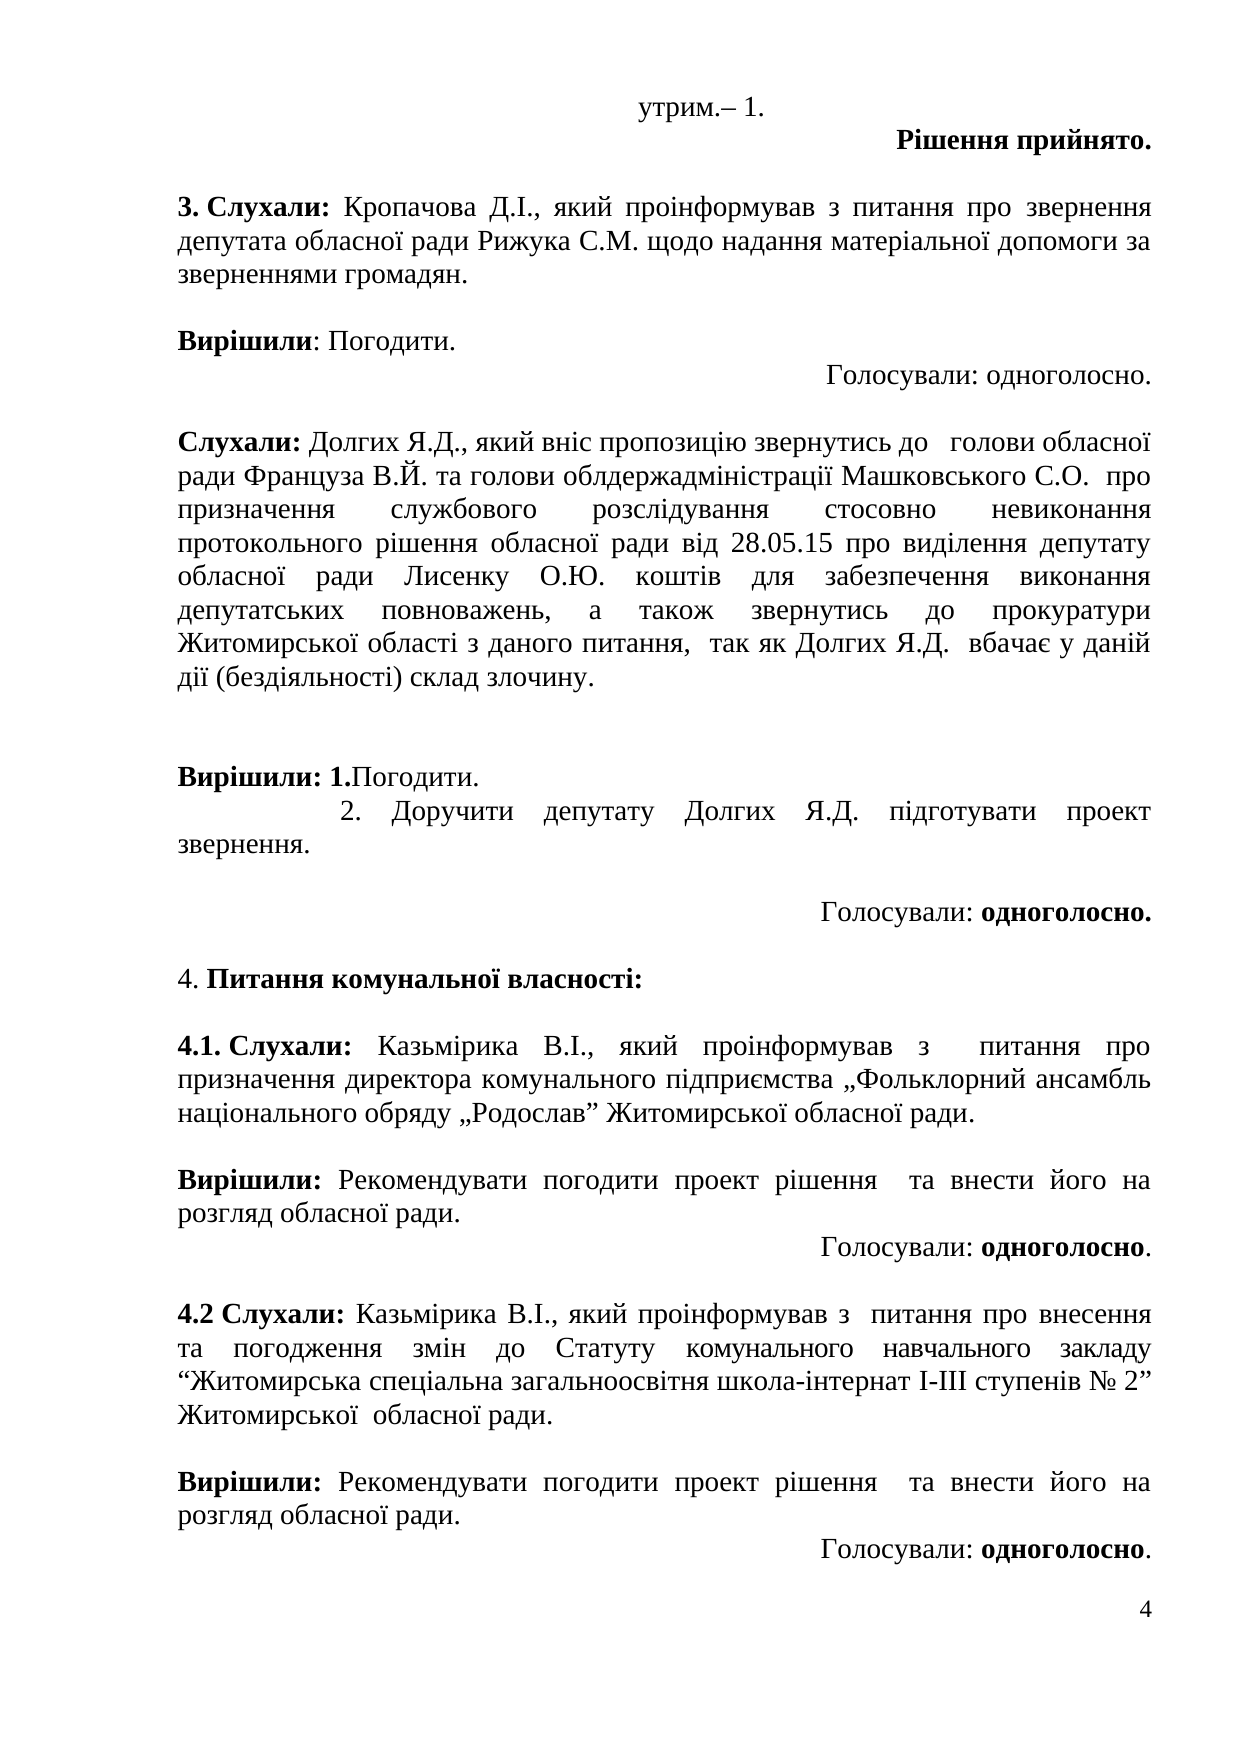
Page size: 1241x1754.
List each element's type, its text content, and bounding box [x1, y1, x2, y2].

text Голосували: одноголосно. [177, 1531, 1152, 1564]
text Голосували: одноголосно. [177, 894, 1152, 927]
text утрим.– 1. [177, 89, 1152, 122]
text Голосували: одноголосно. [177, 357, 1152, 391]
text Рішення прийнято. [177, 122, 1152, 156]
text 3. Слухали: Кропачова Д.І., який проінформував з питання про звернення депутата обласної ради Рижука С.М. щодо надання матеріальної допомоги за зверненнями громадян. [177, 189, 1152, 290]
text Слухали: Долгих Я.Д., який вніс пропозицію звернутись до голови обласної ради Француза В.Й. та голови облдержадміністрації Машковського С.О. про призначення службового розслідування стосовно невиконання протокольного рішення обласної ради від 28.05.15 про виділення депутату обласної ради Лисенку О.Ю. коштів для забезпечення виконання депутатських повноважень, а також звернутись до прокуратури Житомирської області з даного питання, так як Долгих Я.Д. вбачає у даній дії (бездіяльності) склад злочину. [177, 424, 1152, 692]
text Вирішили: Рекомендувати погодити проект рішення та внести його на розгляд обласної ради. [177, 1464, 1152, 1531]
text 2. Доручити депутату Долгих Я.Д. підготувати проект звернення. [177, 793, 1152, 860]
text 4. Питання комунальної власності: [177, 961, 1152, 994]
text 4.1. Слухали: Казьмірика В.І., який проінформував з питання про призначення директора комунального підприємства „Фольклорний ансамбль національного обряду „Родослав” Житомирської обласної ради. [177, 1028, 1152, 1128]
text Вирішили: Рекомендувати погодити проект рішення та внести його на розгляд обласної ради. [177, 1162, 1152, 1229]
text 4.2 Слухали: Казьмірика В.І., який проінформував з питання про внесення та погодження змін до Статуту комунального навчального закладу “Житомирська спеціальна загальноосвітня школа-інтернат I-III ступенів № 2” Житомирської обласної ради. [177, 1296, 1152, 1430]
text Вирішили: Погодити. [177, 323, 1152, 357]
text Вирішили: 1.Погодити. [177, 759, 1152, 793]
text Голосували: одноголосно. [177, 1229, 1152, 1263]
